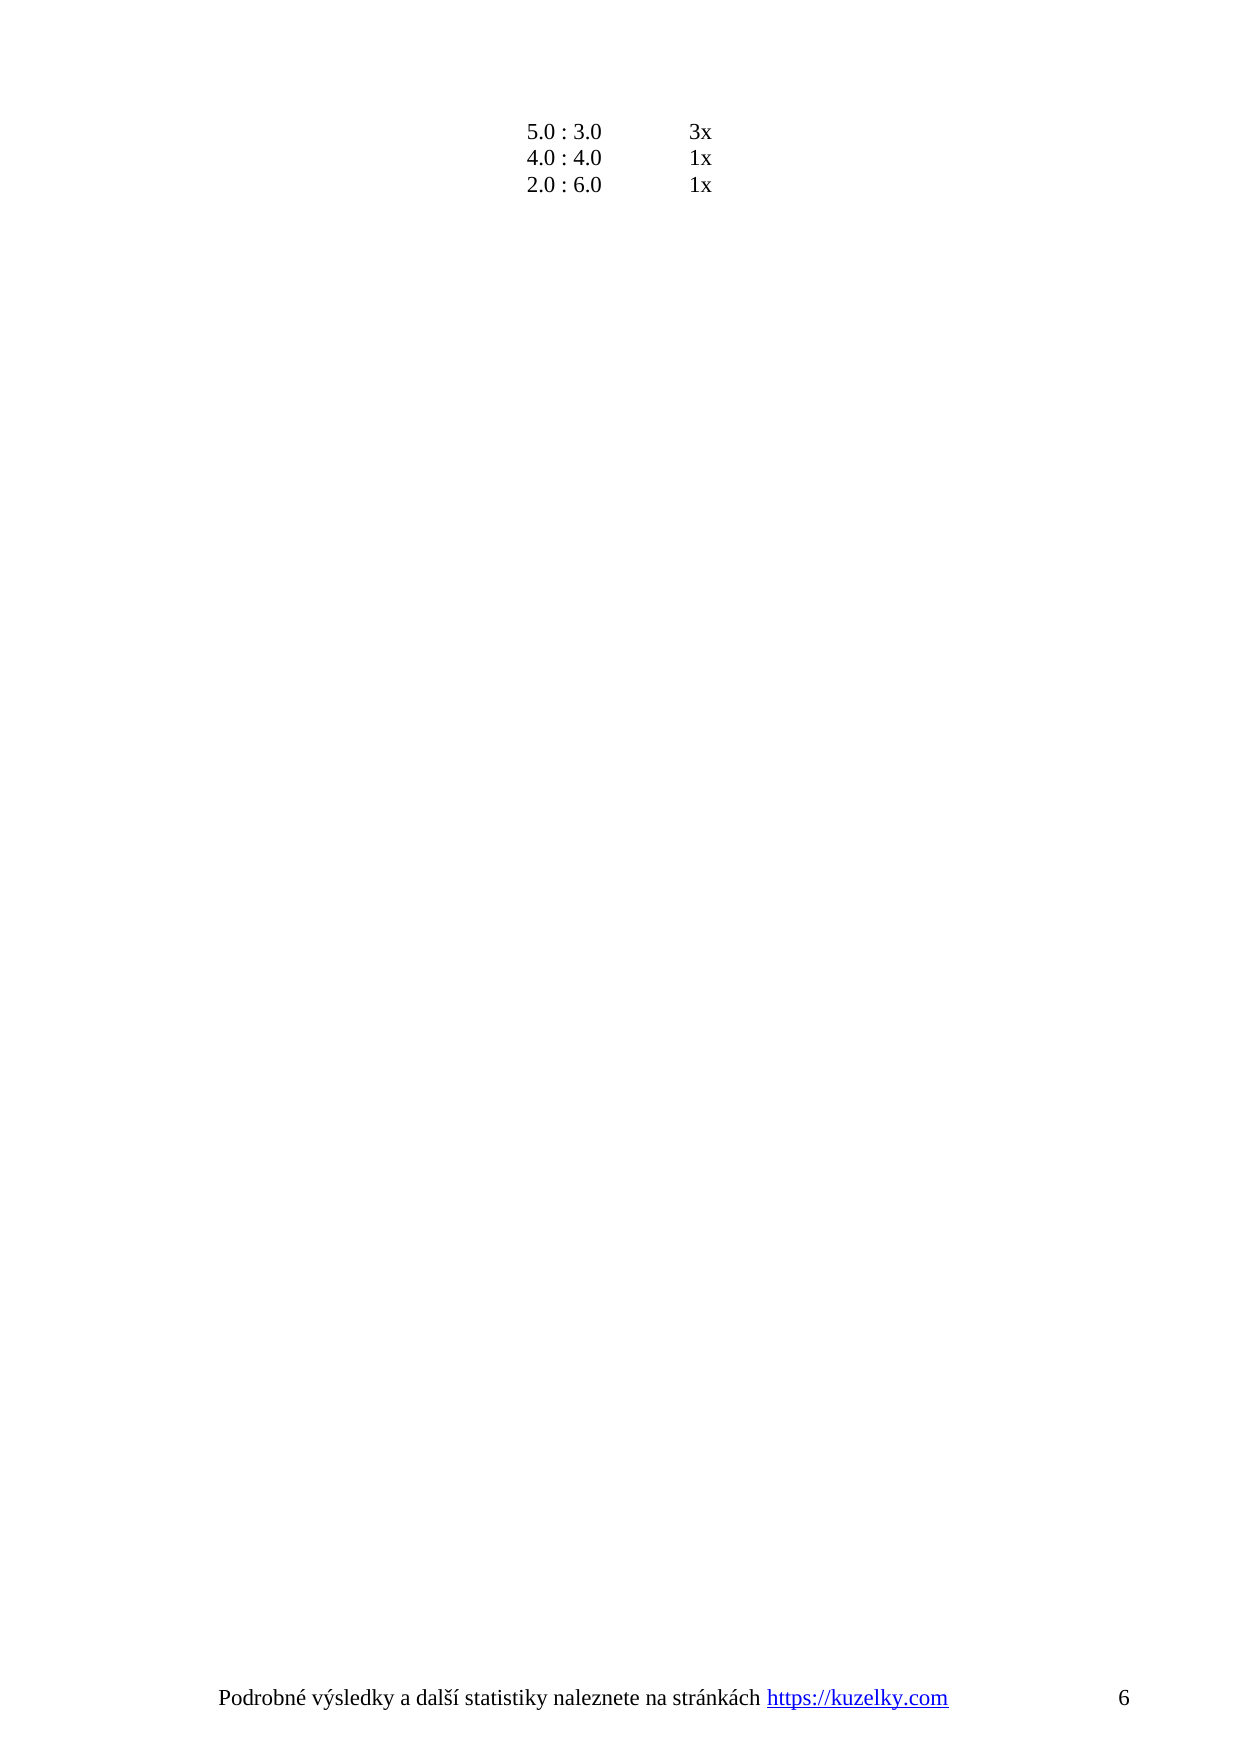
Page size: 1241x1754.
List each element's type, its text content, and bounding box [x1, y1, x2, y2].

text 5.0 : 3.0 3x [106, 118, 1134, 144]
text 4.0 : 4.0 1x [106, 144, 1134, 171]
text 2.0 : 6.0 1x [106, 171, 1134, 197]
